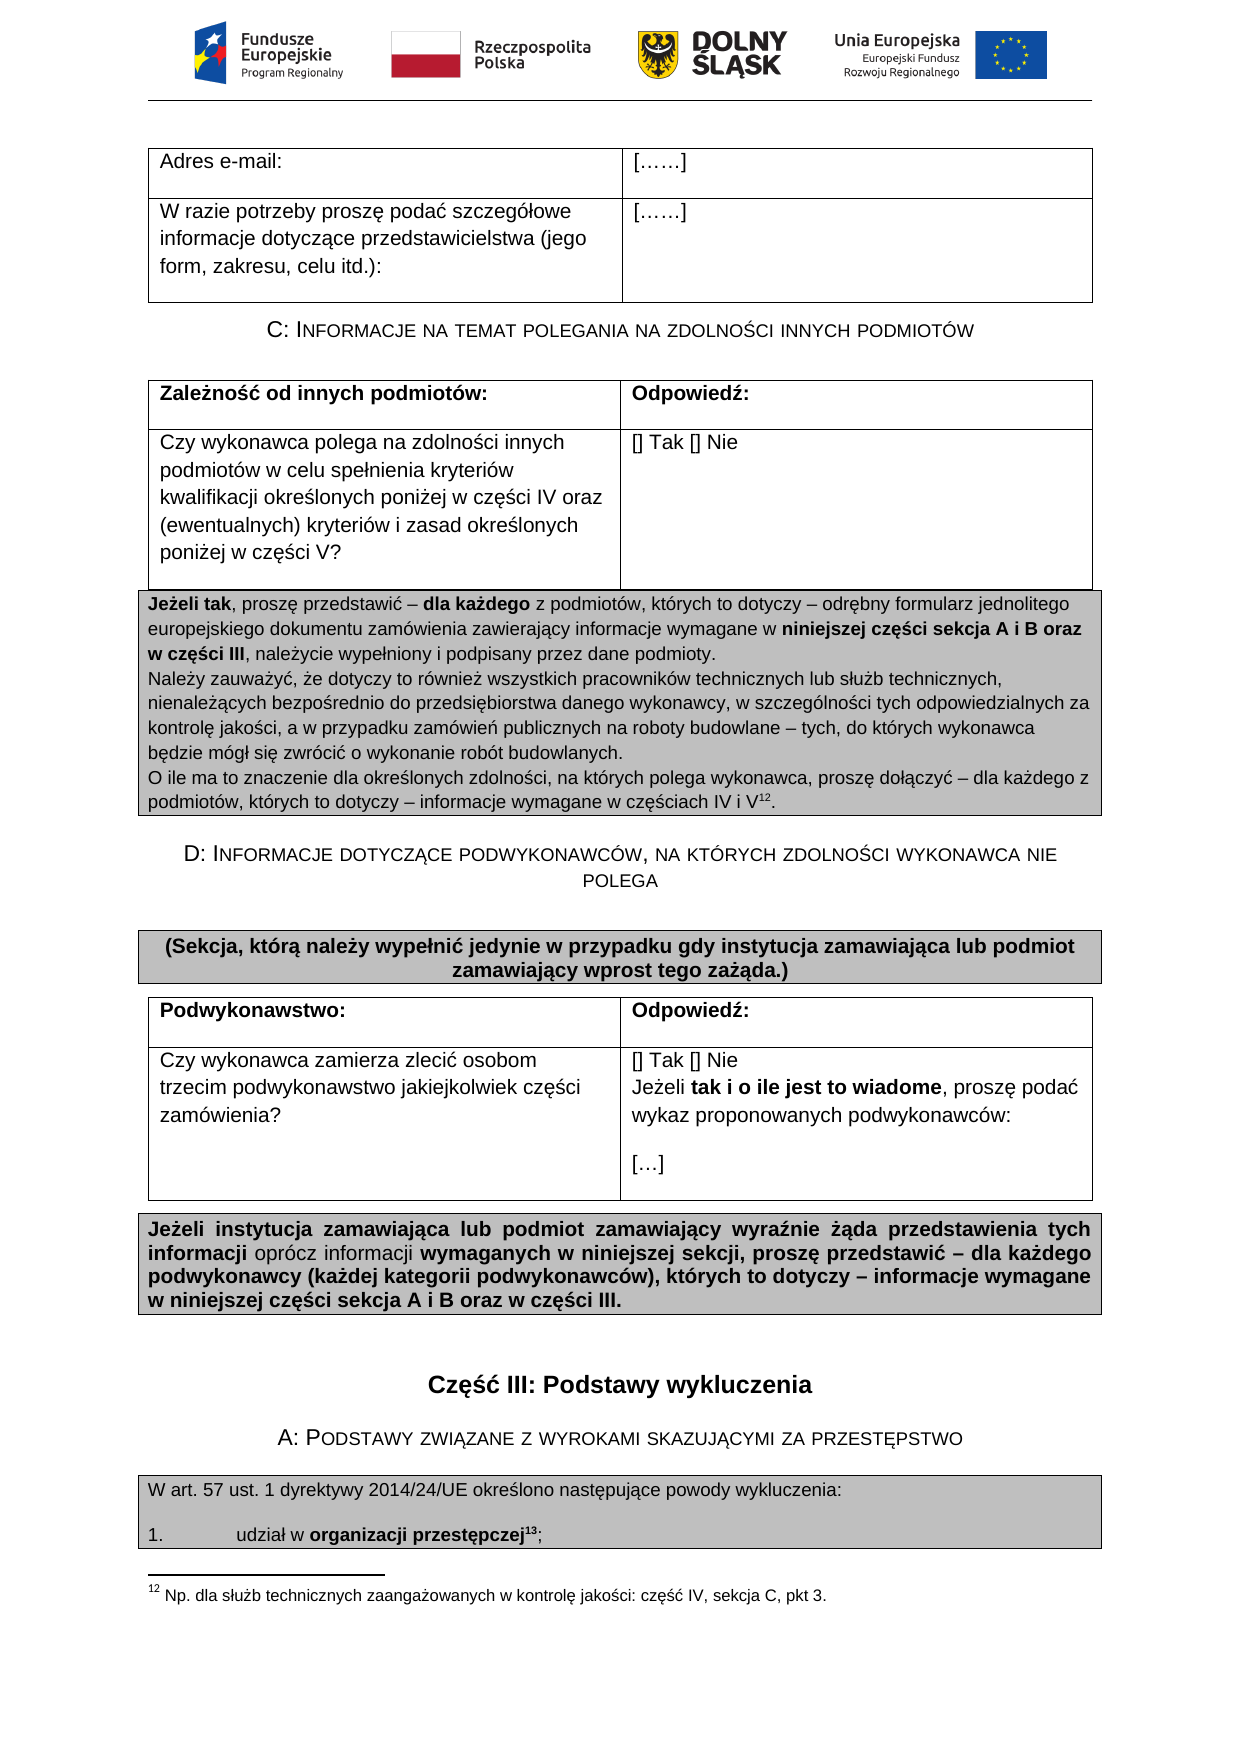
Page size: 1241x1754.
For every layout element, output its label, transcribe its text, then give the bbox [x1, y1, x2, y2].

title D: Informacje dotyczące podwykonawców, na których zdolności wykonawca nie polega [148, 840, 1092, 893]
title A: Podstawy związane z wyrokami skazującymi za przestępstwo [148, 1424, 1092, 1450]
table_header Zależność od innych podmiotów: [149, 381, 620, 429]
table_header Podwykonawstwo: [149, 998, 620, 1047]
table_header Odpowiedź: [621, 381, 1092, 429]
table_cell [……] [623, 149, 1092, 197]
table_cell [] Tak [] Nie [621, 430, 1092, 589]
table_header Odpowiedź: [621, 998, 1092, 1047]
list udział w organizacji przestępczej; [139, 1521, 1101, 1548]
table_cell Czy wykonawca zamierza zlecić osobom trzecim podwykonawstwo jakiejkolwiek części zamówienia? [149, 1048, 620, 1200]
table_cell Adres e-mail: [149, 149, 622, 197]
title C: Informacje na temat polegania na zdolności innych podmiotów [148, 316, 1092, 342]
text Jeżeli tak, proszę przedstawić – dla każdego z podmiotów, których to dotyczy – odrębny formularz jednolitego europejskiego dokumentu zamówienia zawierający informacje wymagane w niniejszej części sekcja A i B oraz w części III, należycie wypełniony i podpisany przez dane podmioty. Należy zauważyć, że dotyczy to również wszystkich pracowników technicznych lub służb technicznych, nienależących bezpośrednio do przedsiębiorstwa danego wykonawcy, w szczególności tych odpowiedzialnych za kontrolę jakości, a w przypadku zamówień publicznych na roboty budowlane – tych, do których wykonawca będzie mógł się zwrócić o wykonanie robót budowlanych. O ile ma to znaczenie dla określonych zdolności, na których polega wykonawca, proszę dołączyć – dla każdego z podmiotów, których to dotyczy – informacje wymagane w częściach IV i V. [139, 591, 1101, 815]
title Część III: Podstawy wykluczenia [148, 1370, 1092, 1399]
table_cell Czy wykonawca polega na zdolności innych podmiotów w celu spełnienia kryteriów kwalifikacji określonych poniżej w części IV oraz (ewentualnych) kryteriów i zasad określonych poniżej w części V? [149, 430, 620, 589]
text W art. 57 ust. 1 dyrektywy 2014/24/UE określono następujące powody wykluczenia: [139, 1476, 1101, 1500]
table_cell [……] [623, 199, 1092, 302]
table_cell [] Tak [] Nie Jeżeli tak i o ile jest to wiadome, proszę podać wykaz proponowanych podwykonawców: […] [621, 1048, 1092, 1200]
table_cell W razie potrzeby proszę podać szczegółowe informacje dotyczące przedstawicielstwa (jego form, zakresu, celu itd.): [149, 199, 622, 302]
title (Sekcja, którą należy wypełnić jedynie w przypadku gdy instytucja zamawiająca lub podmiot zamawiający wprost tego zażąda.) [139, 931, 1101, 983]
title Jeżeli instytucja zamawiająca lub podmiot zamawiający wyraźnie żąda przedstawienia tych informacji oprócz informacji wymaganych w niniejszej sekcji, proszę przedstawić – dla każdego podwykonawcy (każdej kategorii podwykonawców), których to dotyczy – informacje wymagane w niniejszej części sekcja A i B oraz w części III. [139, 1214, 1101, 1314]
